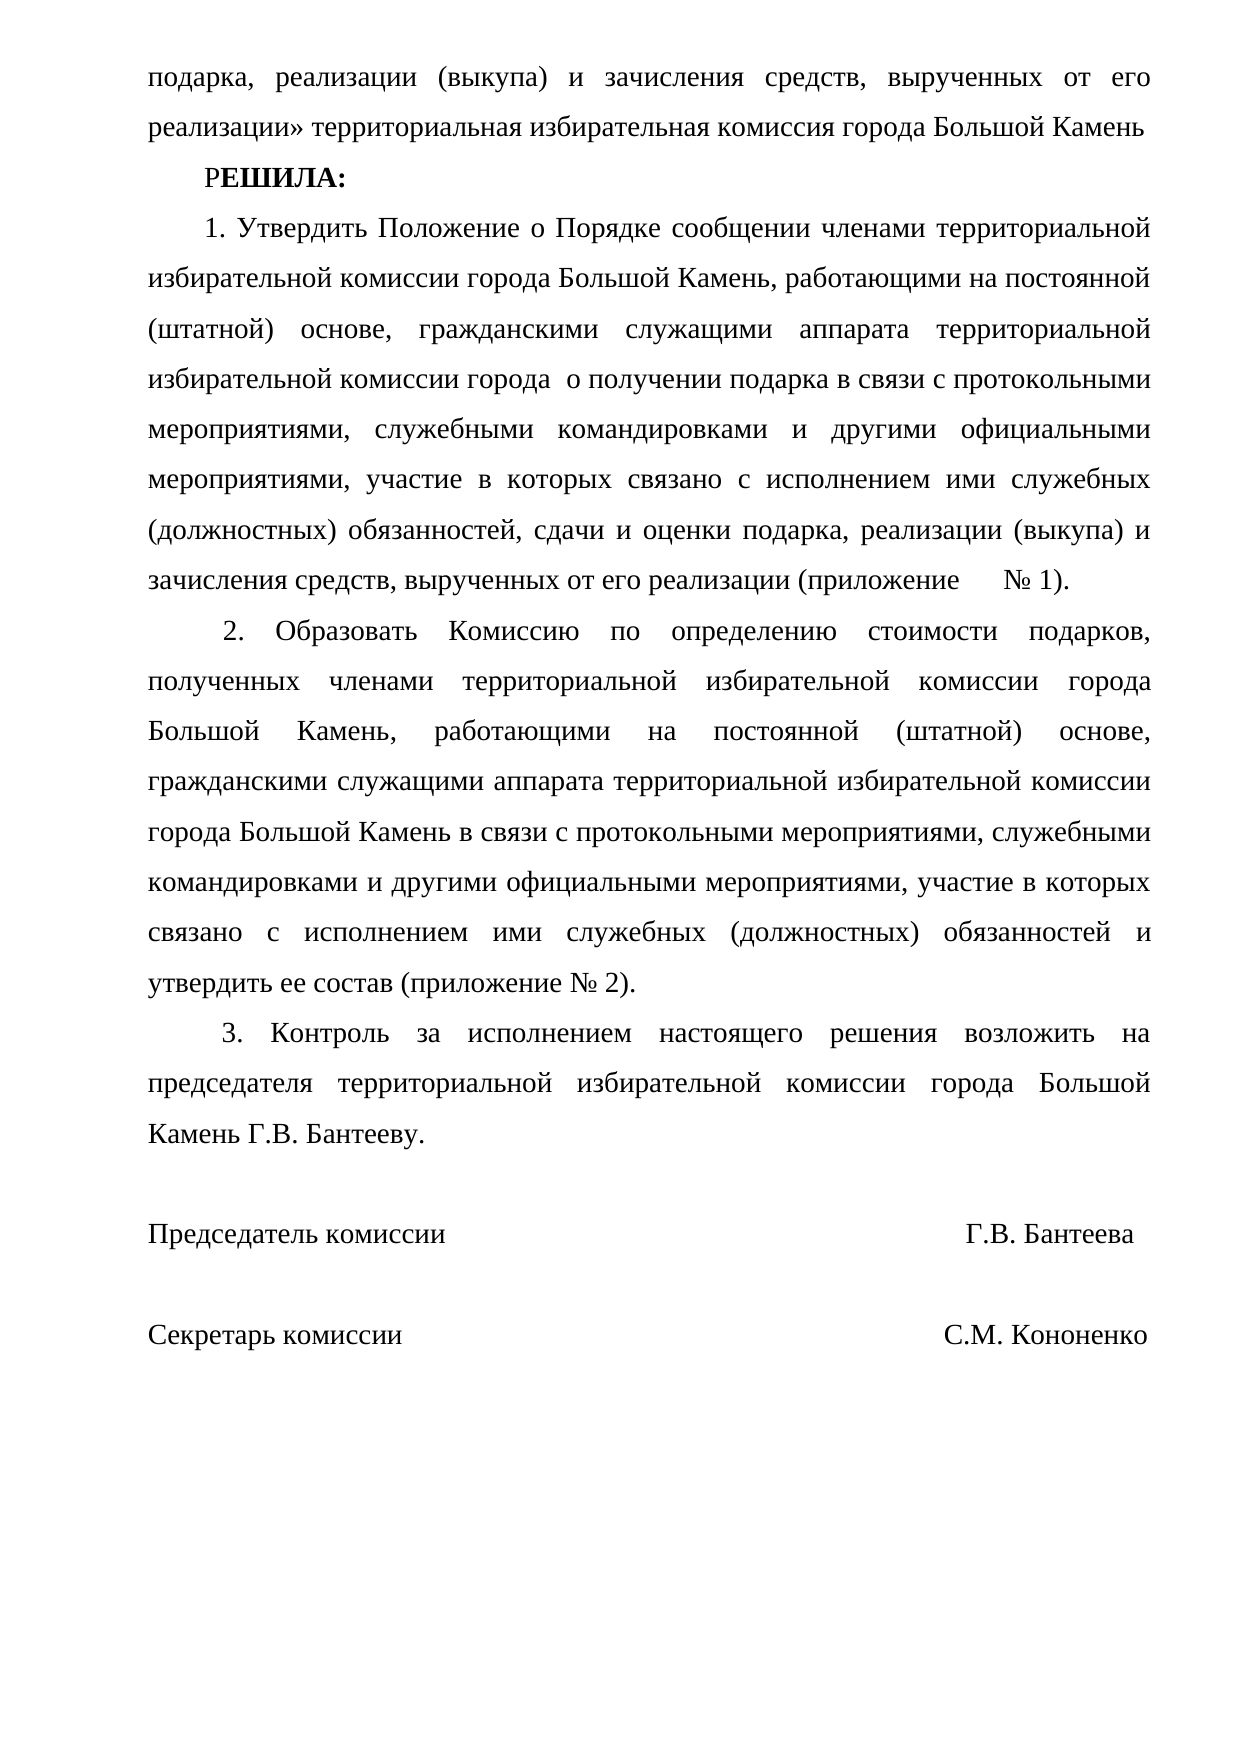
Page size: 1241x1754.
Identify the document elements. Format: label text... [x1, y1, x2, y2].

text Председатель комиссии Г.В. Бантеева [148, 1216, 1152, 1250]
text Секретарь комиссии С.М. Кононенко [148, 1317, 1152, 1351]
text 3. Контроль за исполнением настоящего решения возложить на председателя территориальной избирательной комиссии города Большой Камень Г.В. Бантееву. [148, 1015, 1152, 1149]
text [148, 59, 1152, 143]
text 1. Утвердить Положение о Порядке сообщении членами территориальной избирательной комиссии города Большой Камень, работающими на постоянной (штатной) основе, гражданскими служащими аппарата территориальной избирательной комиссии города о получении подарка в связи с протокольными мероприятиями, служебными командировками и другими официальными мероприятиями, участие в которых связано с исполнением ими служебных (должностных) обязанностей, сдачи и оценки подарка, реализации (выкупа) и зачисления средств, вырученных от его реализации (приложение № 1). [148, 210, 1152, 596]
text РЕШИЛА: [148, 160, 1152, 193]
text 2. Образовать Комиссию по определению стоимости подарков, полученных членами территориальной избирательной комиссии города Большой Камень, работающими на постоянной (штатной) основе, гражданскими служащими аппарата территориальной избирательной комиссии города Большой Камень в связи с протокольными мероприятиями, служебными командировками и другими официальными мероприятиями, участие в которых связано с исполнением ими служебных (должностных) обязанностей и утвердить ее состав (приложение № 2). [148, 613, 1152, 998]
